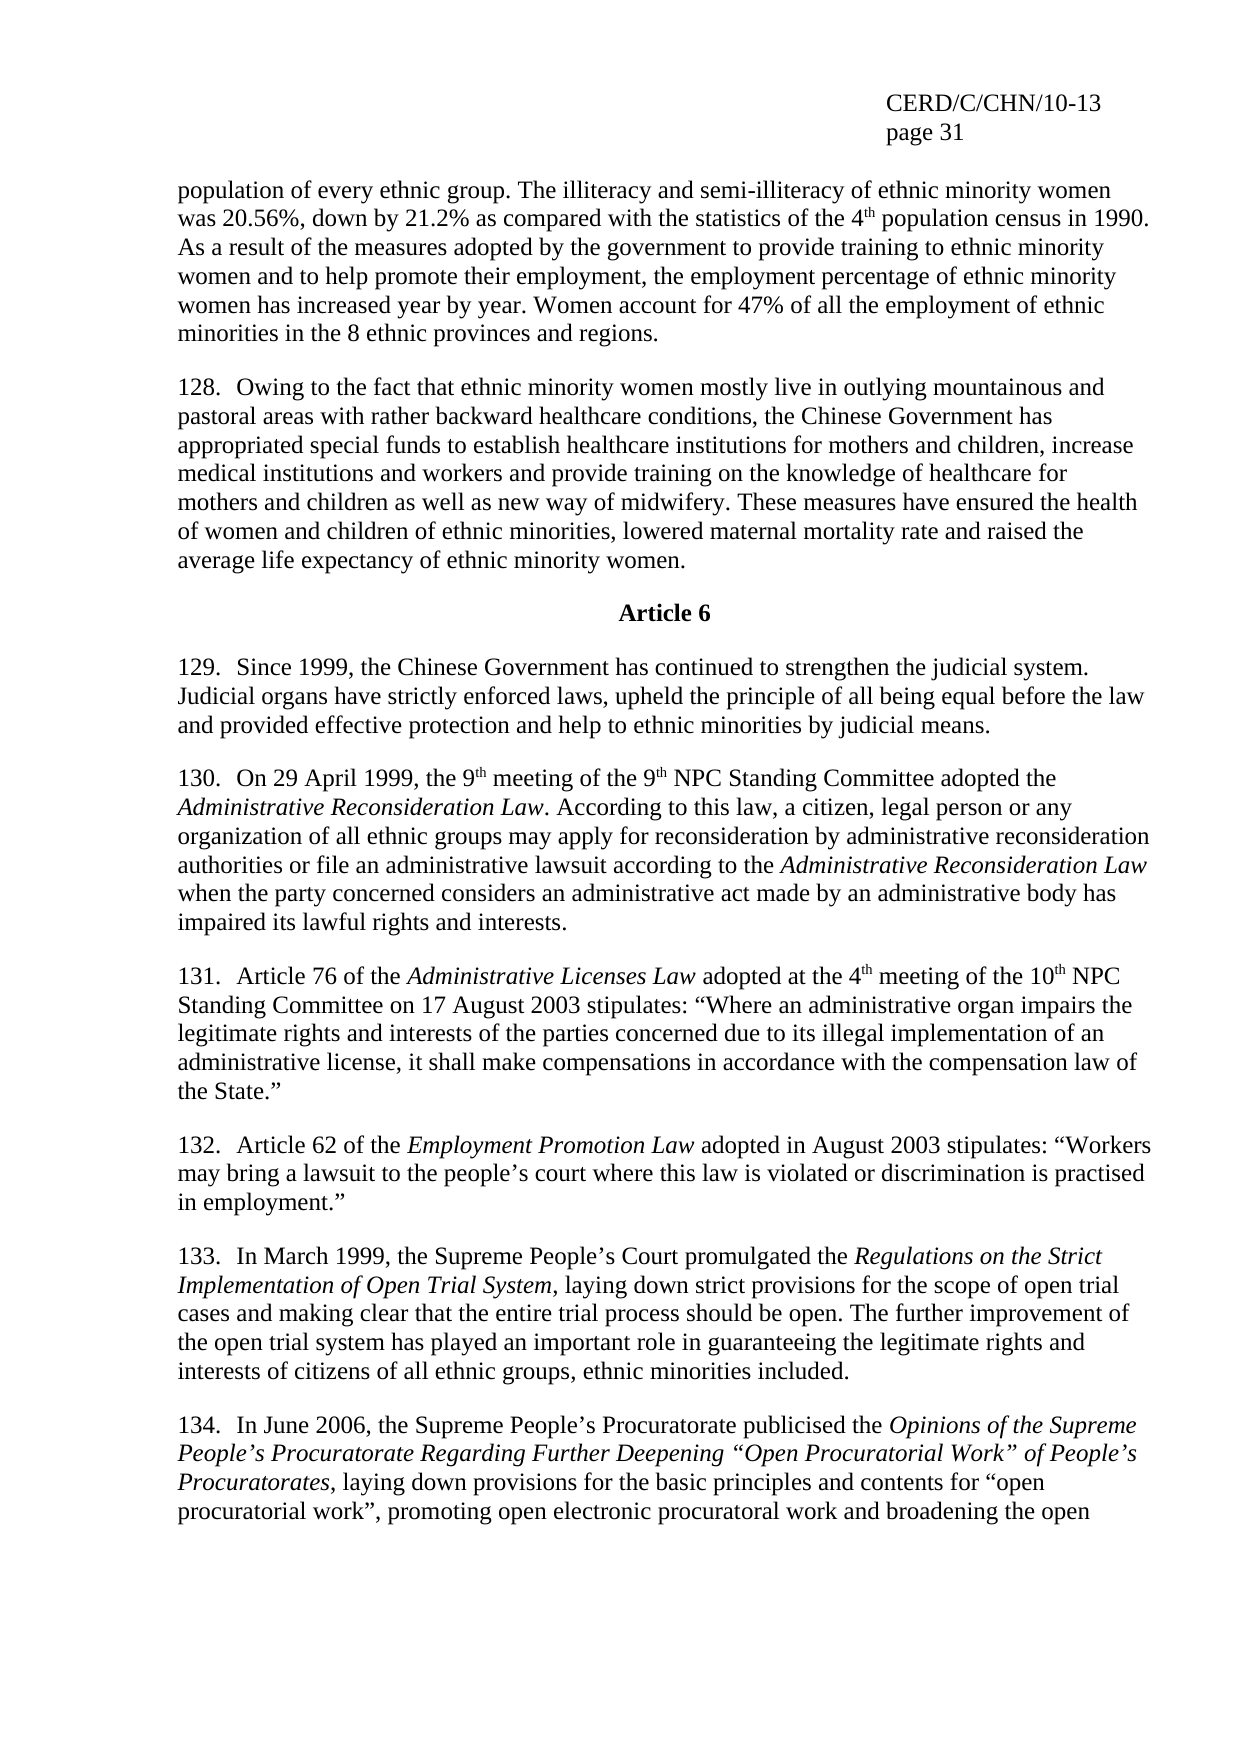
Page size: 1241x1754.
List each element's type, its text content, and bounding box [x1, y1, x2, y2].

text 132. Article 62 of the Employment Promotion Law adopted in August 2003 stipulates: “Workers may bring a lawsuit to the people’s court where this law is violated or discrimination is practised in employment.” [177, 1130, 1152, 1216]
text 130. On 29 April 1999, the 9th meeting of the 9th NPC Standing Committee adopted the Administrative Reconsideration Law. According to this law, a citizen, legal person or any organization of all ethnic groups may apply for reconsideration by administrative reconsideration authorities or file an administrative lawsuit according to the Administrative Reconsideration Law when the party concerned considers an administrative act made by an administrative body has impaired its lawful rights and interests. [177, 763, 1152, 936]
text 128. Owing to the fact that ethnic minority women mostly live in outlying mountainous and pastoral areas with rather backward healthcare conditions, the Chinese Government has appropriated special funds to establish healthcare institutions for mothers and children, increase medical institutions and workers and provide training on the knowledge of healthcare for mothers and children as well as new way of midwifery. These measures have ensured the health of women and children of ethnic minorities, lowered maternal mortality rate and raised the average life expectancy of ethnic minority women. [177, 372, 1152, 573]
text 129. Since 1999, the Chinese Government has continued to strengthen the judicial system. Judicial organs have strictly enforced laws, upheld the principle of all being equal before the law and provided effective protection and help to ethnic minorities by judicial means. [177, 652, 1152, 738]
text 131. Article 76 of the Administrative Licenses Law adopted at the 4th meeting of the 10th NPC Standing Committee on 17 August 2003 stipulates: “Where an administrative organ impairs the legitimate rights and interests of the parties concerned due to its illegal implementation of an administrative license, it shall make compensations in accordance with the compensation law of the State.” [177, 961, 1152, 1105]
subtitle Article 6 [177, 598, 1152, 627]
text 133. In March 1999, the Supreme People’s Court promulgated the Regulations on the Strict Implementation of Open Trial System, laying down strict provisions for the scope of open trial cases and making clear that the entire trial process should be open. The further improvement of the open trial system has played an important role in guaranteeing the legitimate rights and interests of citizens of all ethnic groups, ethnic minorities included. [177, 1241, 1152, 1385]
